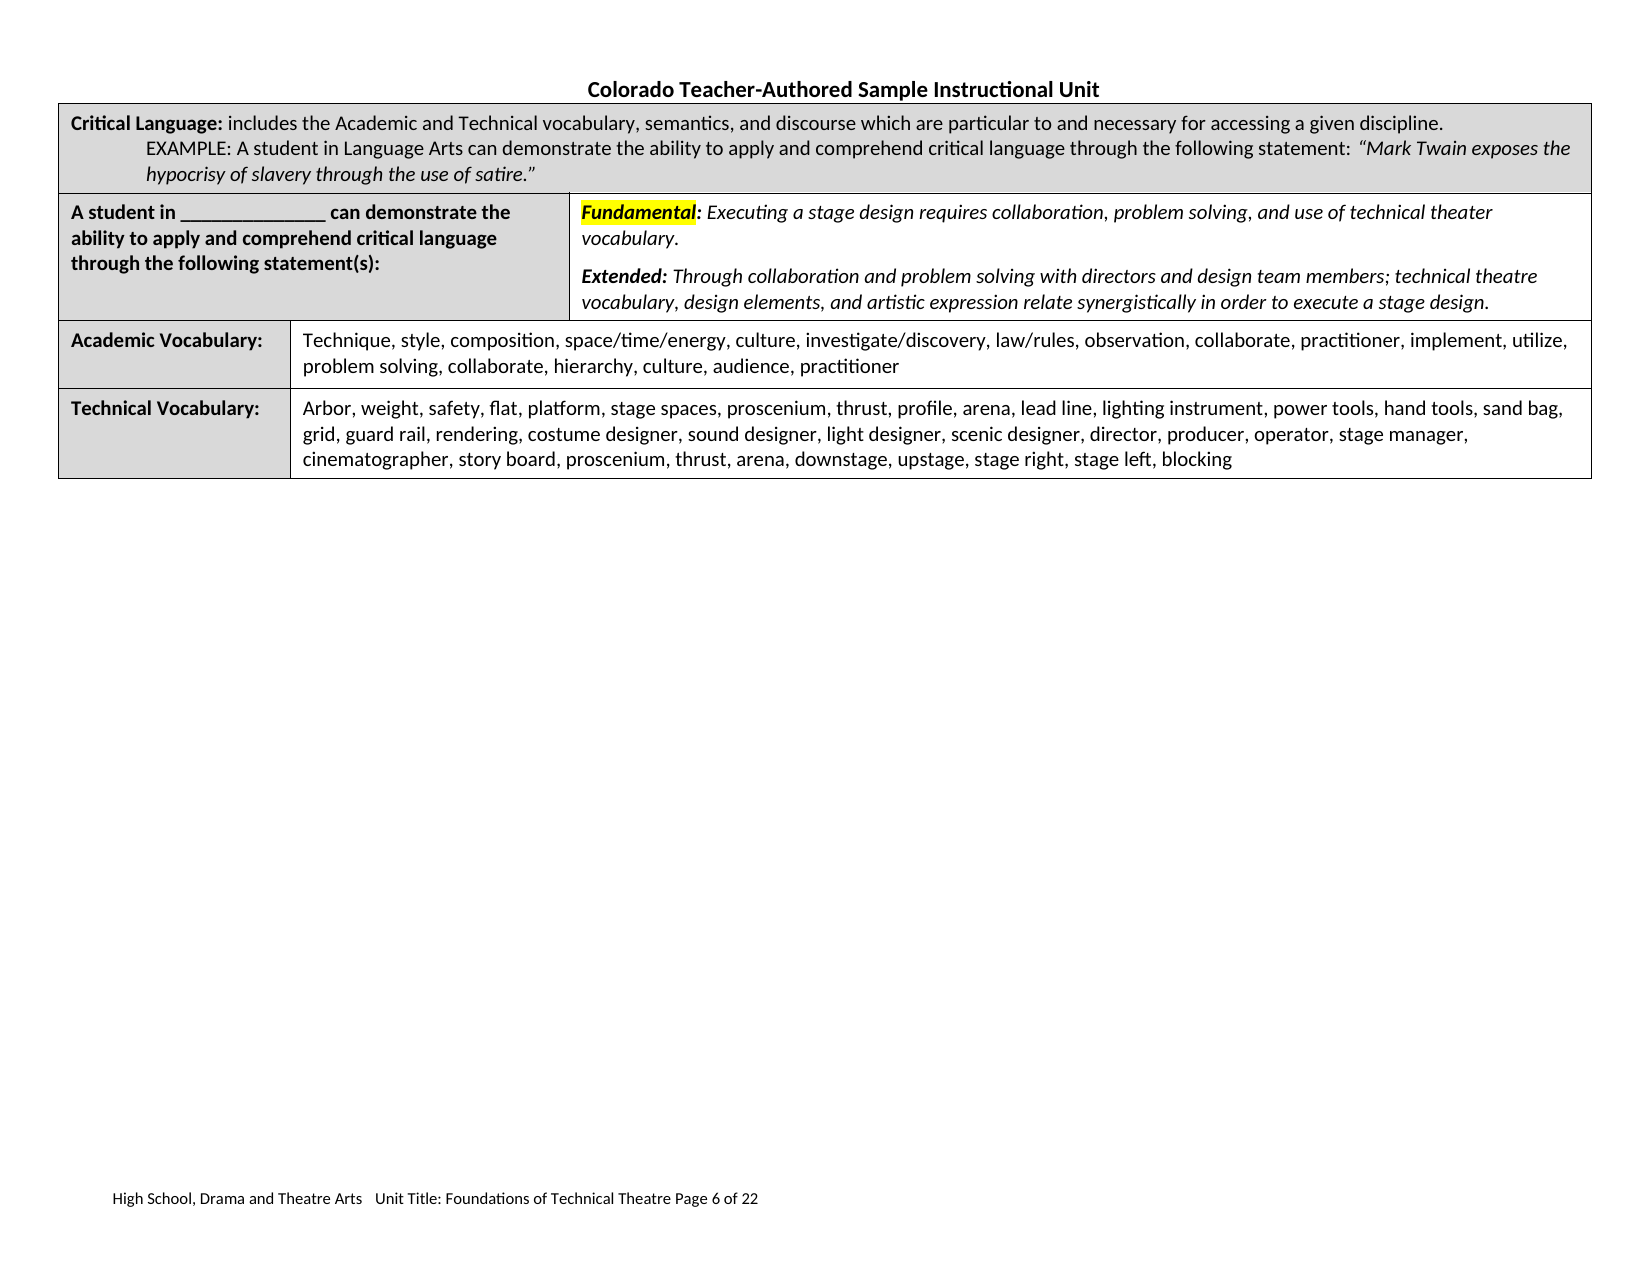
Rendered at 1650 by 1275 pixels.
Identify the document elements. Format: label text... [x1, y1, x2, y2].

table_cell Fundamental: Executing a stage design requires collaboration, problem solving, and use of technical theater vocabulary. [570, 194, 1591, 256]
table_header Critical Language: includes the Academic and Technical vocabulary, semantics, and discourse which are particular to and necessary for accessing a given discipline. EXAMPLE: A student in Language Arts can demonstrate the ability to apply and comprehend critical language through the following statement: “Mark Twain exposes the hypocrisy of slavery through the use of satire.” [59, 104, 1591, 192]
table_cell Technique, style, composition, space/time/energy, culture, investigate/discovery, law/rules, observation, collaborate, practitioner, implement, utilize, problem solving, collaborate, hierarchy, culture, audience, practitioner [291, 321, 1591, 388]
table_cell A student in ______________ can demonstrate the ability to apply and comprehend critical language through the following statement(s): [59, 194, 569, 320]
table_cell Technical Vocabulary: [59, 389, 290, 478]
table_cell Arbor, weight, safety, flat, platform, stage spaces, proscenium, thrust, profile, arena, lead line, lighting instrument, power tools, hand tools, sand bag, grid, guard rail, rendering, costume designer, sound designer, light designer, scenic designer, director, producer, operator, stage manager, cinematographer, story board, proscenium, thrust, arena, downstage, upstage, stage right, stage left, blocking [291, 389, 1591, 478]
table_cell Academic Vocabulary: [59, 321, 290, 388]
table_cell Extended: Through collaboration and problem solving with directors and design team members; technical theatre vocabulary, design elements, and artistic expression relate synergistically in order to execute a stage design. [570, 256, 1591, 320]
